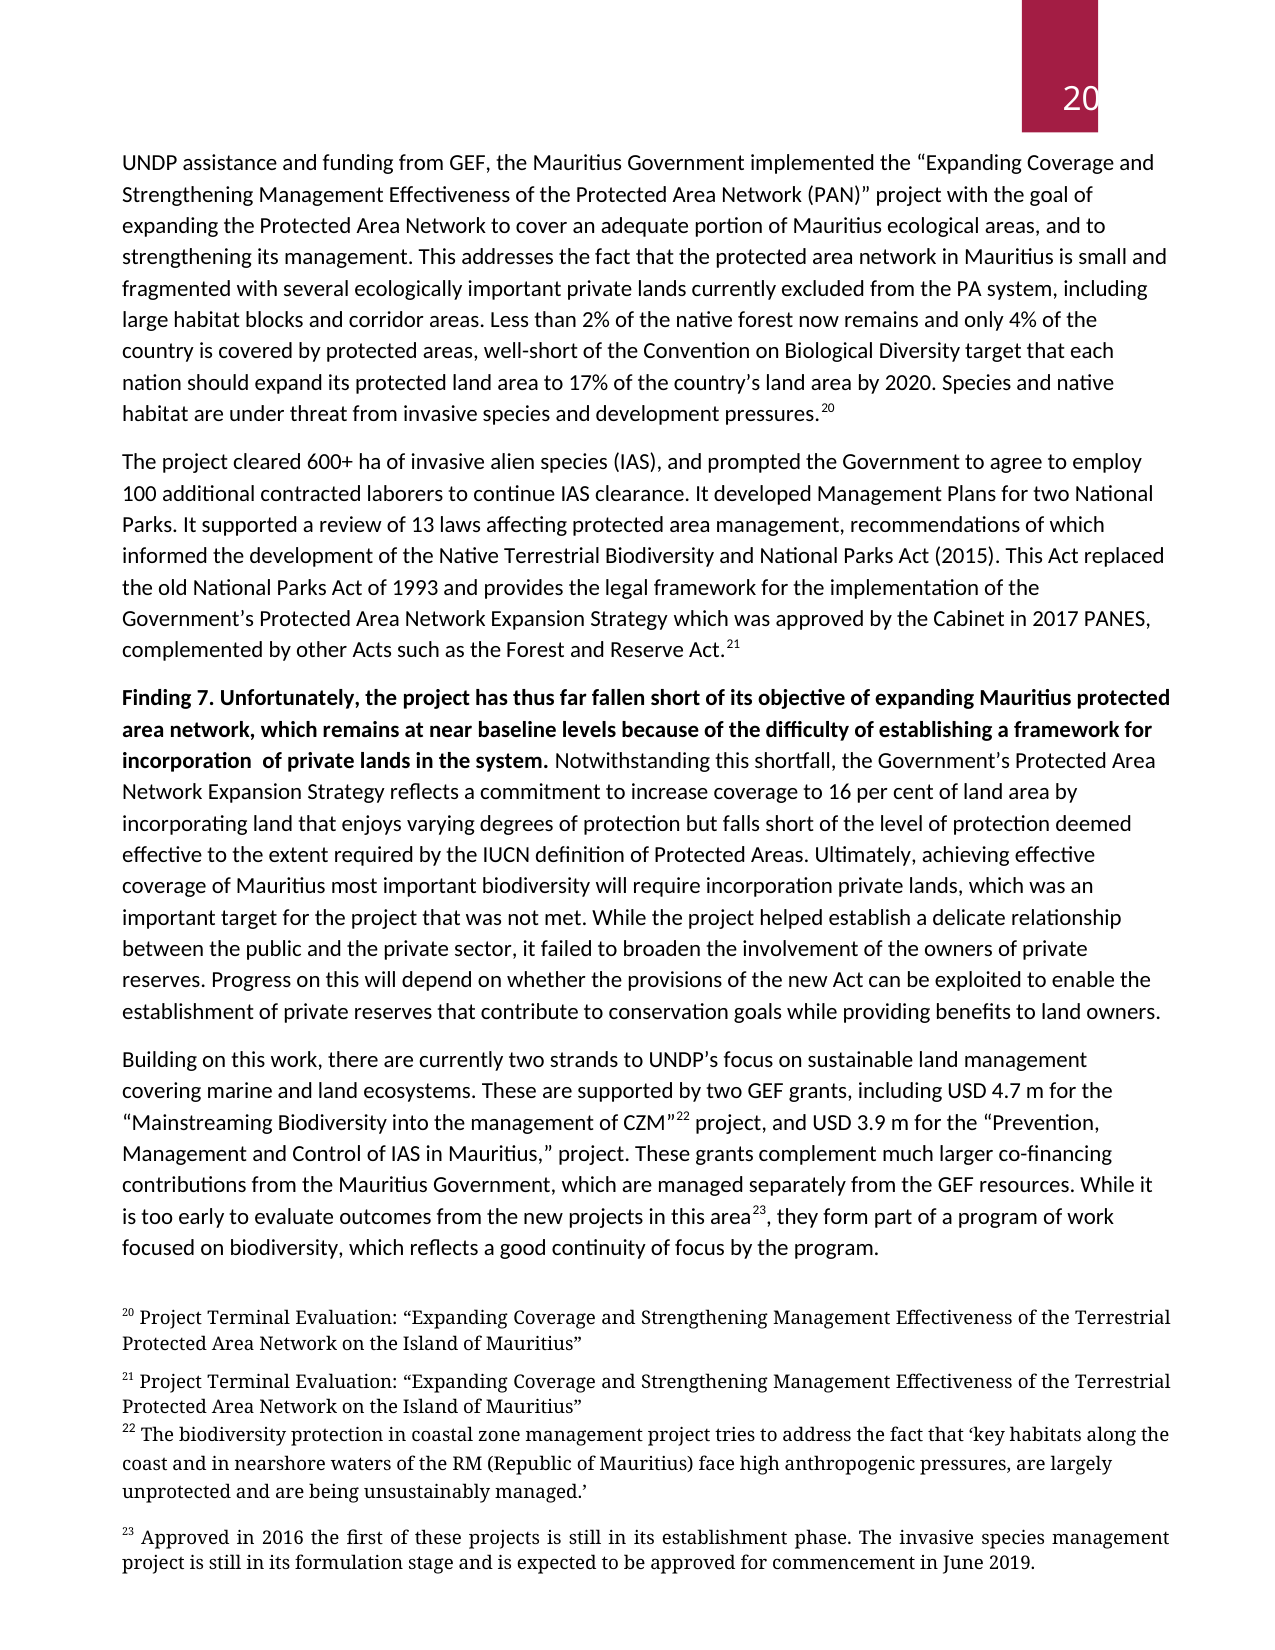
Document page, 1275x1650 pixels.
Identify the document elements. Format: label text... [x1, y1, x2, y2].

text The project cleared 600+ ha of invasive alien species (IAS), and prompted the Government to agree to employ 100 additional contracted laborers to continue IAS clearance. It developed Management Plans for two National Parks. It supported a review of 13 laws affecting protected area management, recommendations of which informed the development of the Native Terrestrial Biodiversity and National Parks Act (2015). This Act replaced the old National Parks Act of 1993 and provides the legal framework for the implementation of the Government’s Protected Area Network Expansion Strategy which was approved by the Cabinet in 2017 PANES, complemented by other Acts such as the Forest and Reserve Act. [122, 447, 1172, 663]
text Building on this work, there are currently two strands to UNDP’s focus on sustainable land management covering marine and land ecosystems. These are supported by two GEF grants, including USD 4.7 m for the “Mainstreaming Biodiversity into the management of CZM” project, and USD 3.9 m for the “Prevention, Management and Control of IAS in Mauritius,” project. These grants complement much larger co-financing contributions from the Mauritius Government, which are managed separately from the GEF resources. While it is too early to evaluate outcomes from the new projects in this area, they form part of a program of work focused on biodiversity, which reflects a good continuity of focus by the program. [122, 1045, 1172, 1261]
text Finding 7. Unfortunately, the project has thus far fallen short of its objective of expanding Mauritius protected area network, which remains at near baseline levels because of the difficulty of establishing a framework for incorporation of private lands in the system. Notwithstanding this shortfall, the Government’s Protected Area Network Expansion Strategy reflects a commitment to increase coverage to 16 per cent of land area by incorporating land that enjoys varying degrees of protection but falls short of the level of protection deemed effective to the extent required by the IUCN definition of Protected Areas. Ultimately, achieving effective coverage of Mauritius most important biodiversity will require incorporation private lands, which was an important target for the project that was not met. While the project helped establish a delicate relationship between the public and the private sector, it failed to broaden the involvement of the owners of private reserves. Progress on this will depend on whether the provisions of the new Act can be exploited to enable the establishment of private reserves that contribute to conservation goals while providing benefits to land owners. [122, 683, 1172, 1025]
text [122, 148, 1172, 427]
